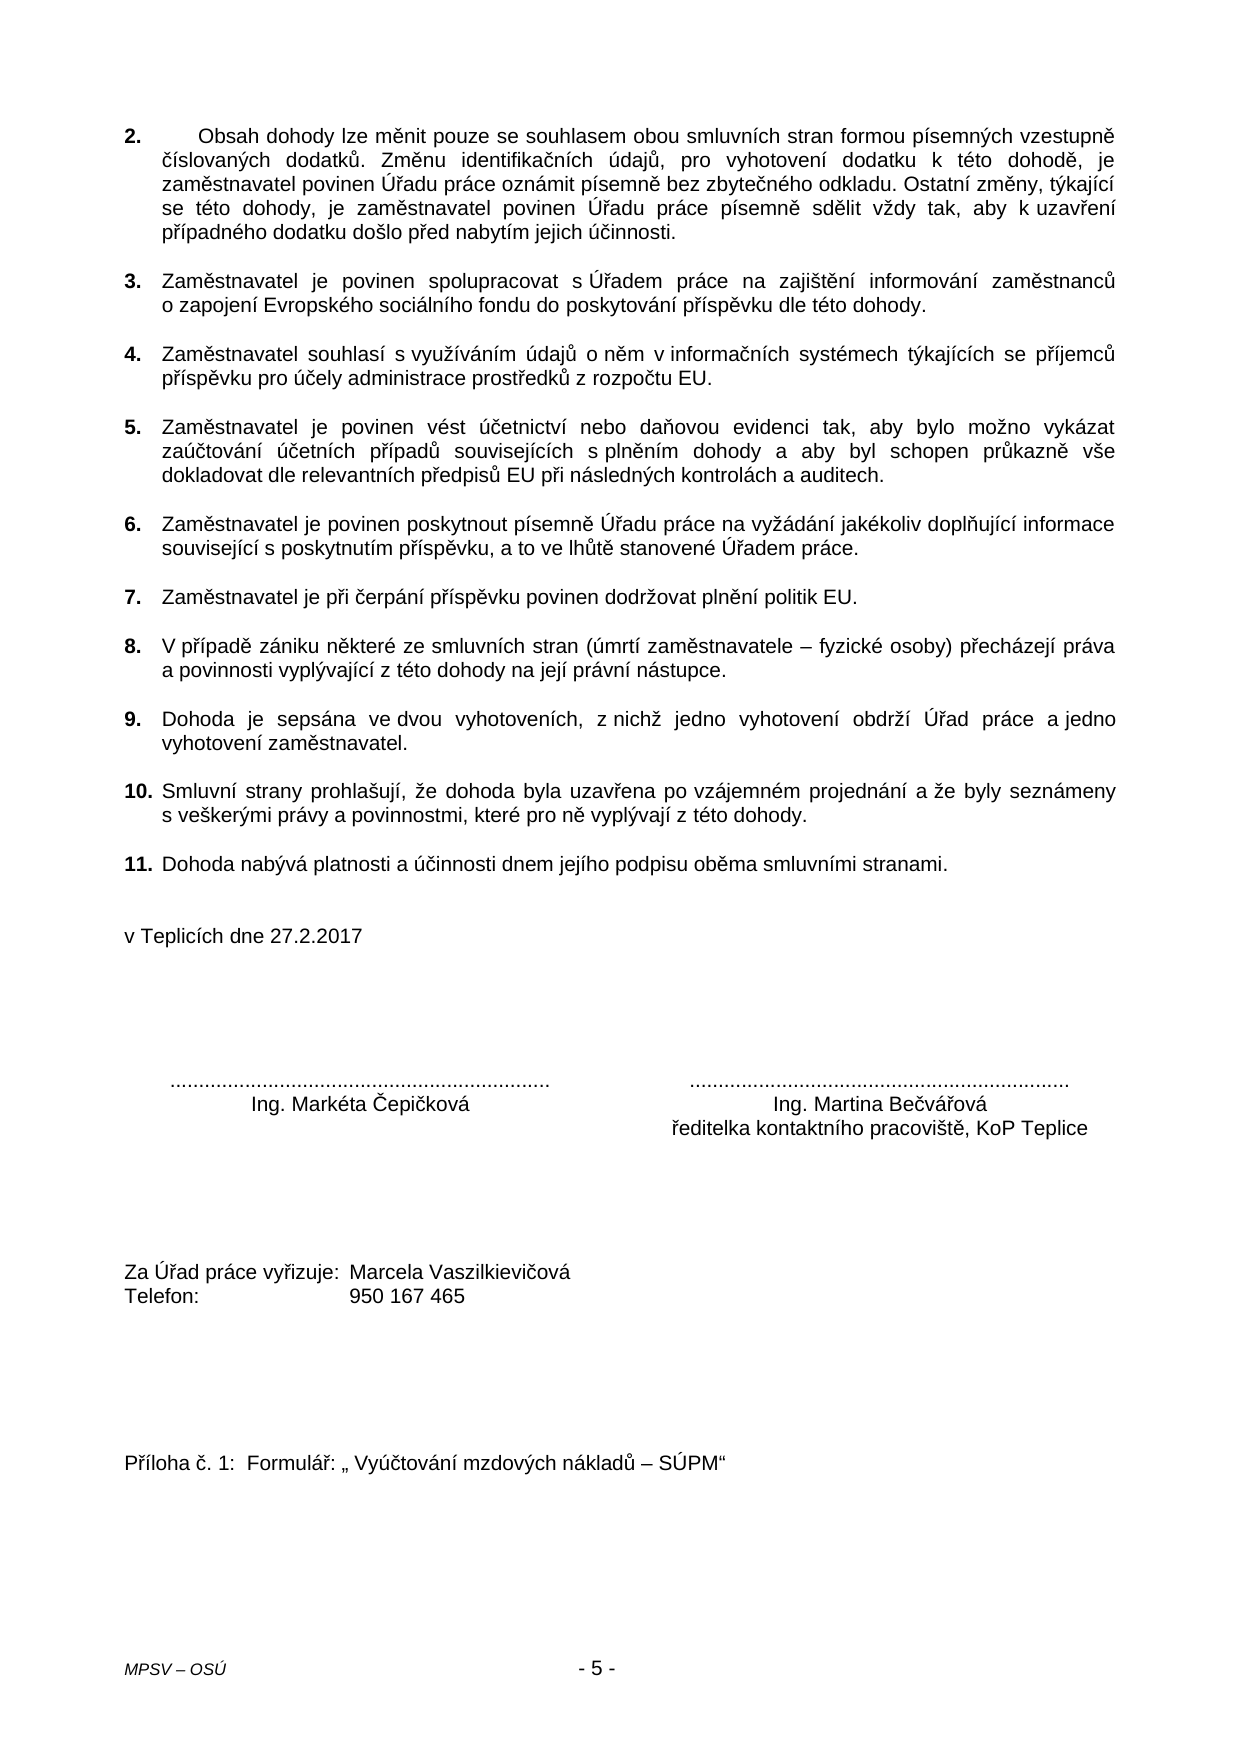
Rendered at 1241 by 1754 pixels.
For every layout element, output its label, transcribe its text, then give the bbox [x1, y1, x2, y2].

list V případě zániku některé ze smluvních stran (úmrtí zaměstnavatele – fyzické osoby) přecházejí práva a povinnosti vyplývající z této dohody na její právní nástupce. [124, 633, 1116, 681]
list Dohoda nabývá platnosti a účinnosti dnem jejího podpisu oběma smluvními stranami. [124, 852, 1116, 876]
text Zaměstnavatel je povinen poskytnout písemně Úřadu práce na vyžádání jakékoliv doplňující informace související s poskytnutím příspěvku, a to ve lhůtě stanovené Úřadem práce. [124, 512, 1116, 559]
text Telefon: 950 167 465 [124, 1283, 1116, 1307]
text Zaměstnavatel je povinen spolupracovat s Úřadem práce na zajištění informování zaměstnanců o zapojení Evropského sociálního fondu do poskytování příspěvku dle této dohody. [124, 269, 1116, 317]
list Dohoda je sepsána ve dvou vyhotoveních, z nichž jedno vyhotovení obdrží Úřad práce a jedno vyhotovení zaměstnavatel. [124, 706, 1116, 754]
text Příloha č. 1: Formulář: „ Vyúčtování mzdových nákladů – SÚPM“ [124, 1451, 1116, 1475]
text Zaměstnavatel je povinen vést účetnictví nebo daňovou evidenci tak, aby bylo možno vykázat zaúčtování účetních případů souvisejících s plněním dohody a aby byl schopen průkazně vše dokladovat dle relevantních předpisů EU při následných kontrolách a auditech. [124, 415, 1116, 487]
list Zaměstnavatel je při čerpání příspěvku povinen dodržovat plnění politik EU. [124, 584, 1116, 608]
list Smluvní strany prohlašují, že dohoda byla uzavřena po vzájemném projednání a že byly seznámeny s veškerými právy a povinnostmi, které pro ně vyplývají z této dohody. [124, 779, 1116, 827]
list Zaměstnavatel souhlasí s využíváním údajů o něm v informačních systémech týkajících se příjemců příspěvku pro účely administrace prostředků z rozpočtu EU. [124, 342, 1116, 390]
text v Teplicích dne 27.2.2017 [124, 924, 1116, 948]
text Za Úřad práce vyřizuje: Marcela Vaszilkievičová [124, 1259, 1116, 1283]
list Obsah dohody lze měnit pouze se souhlasem obou smluvních stran formou písemných vzestupně číslovaných dodatků. Změnu identifikačních údajů, pro vyhotovení dodatku k této dohodě, je zaměstnavatel povinen Úřadu práce oznámit písemně bez zbytečného odkladu. Ostatní změny, týkající se této dohody, je zaměstnavatel povinen Úřadu práce písemně sdělit vždy tak, aby k uzavření případného dodatku došlo před nabytím jejich účinnosti. [124, 124, 1116, 244]
text .................................................................. [644, 1068, 1116, 1092]
text .................................................................. [124, 1068, 596, 1092]
text Ing. Markéta Čepičková [124, 1092, 596, 1116]
text ředitelka kontaktního pracoviště, KoP Teplice [644, 1116, 1116, 1140]
text Ing. Martina Bečvářová [644, 1092, 1116, 1116]
